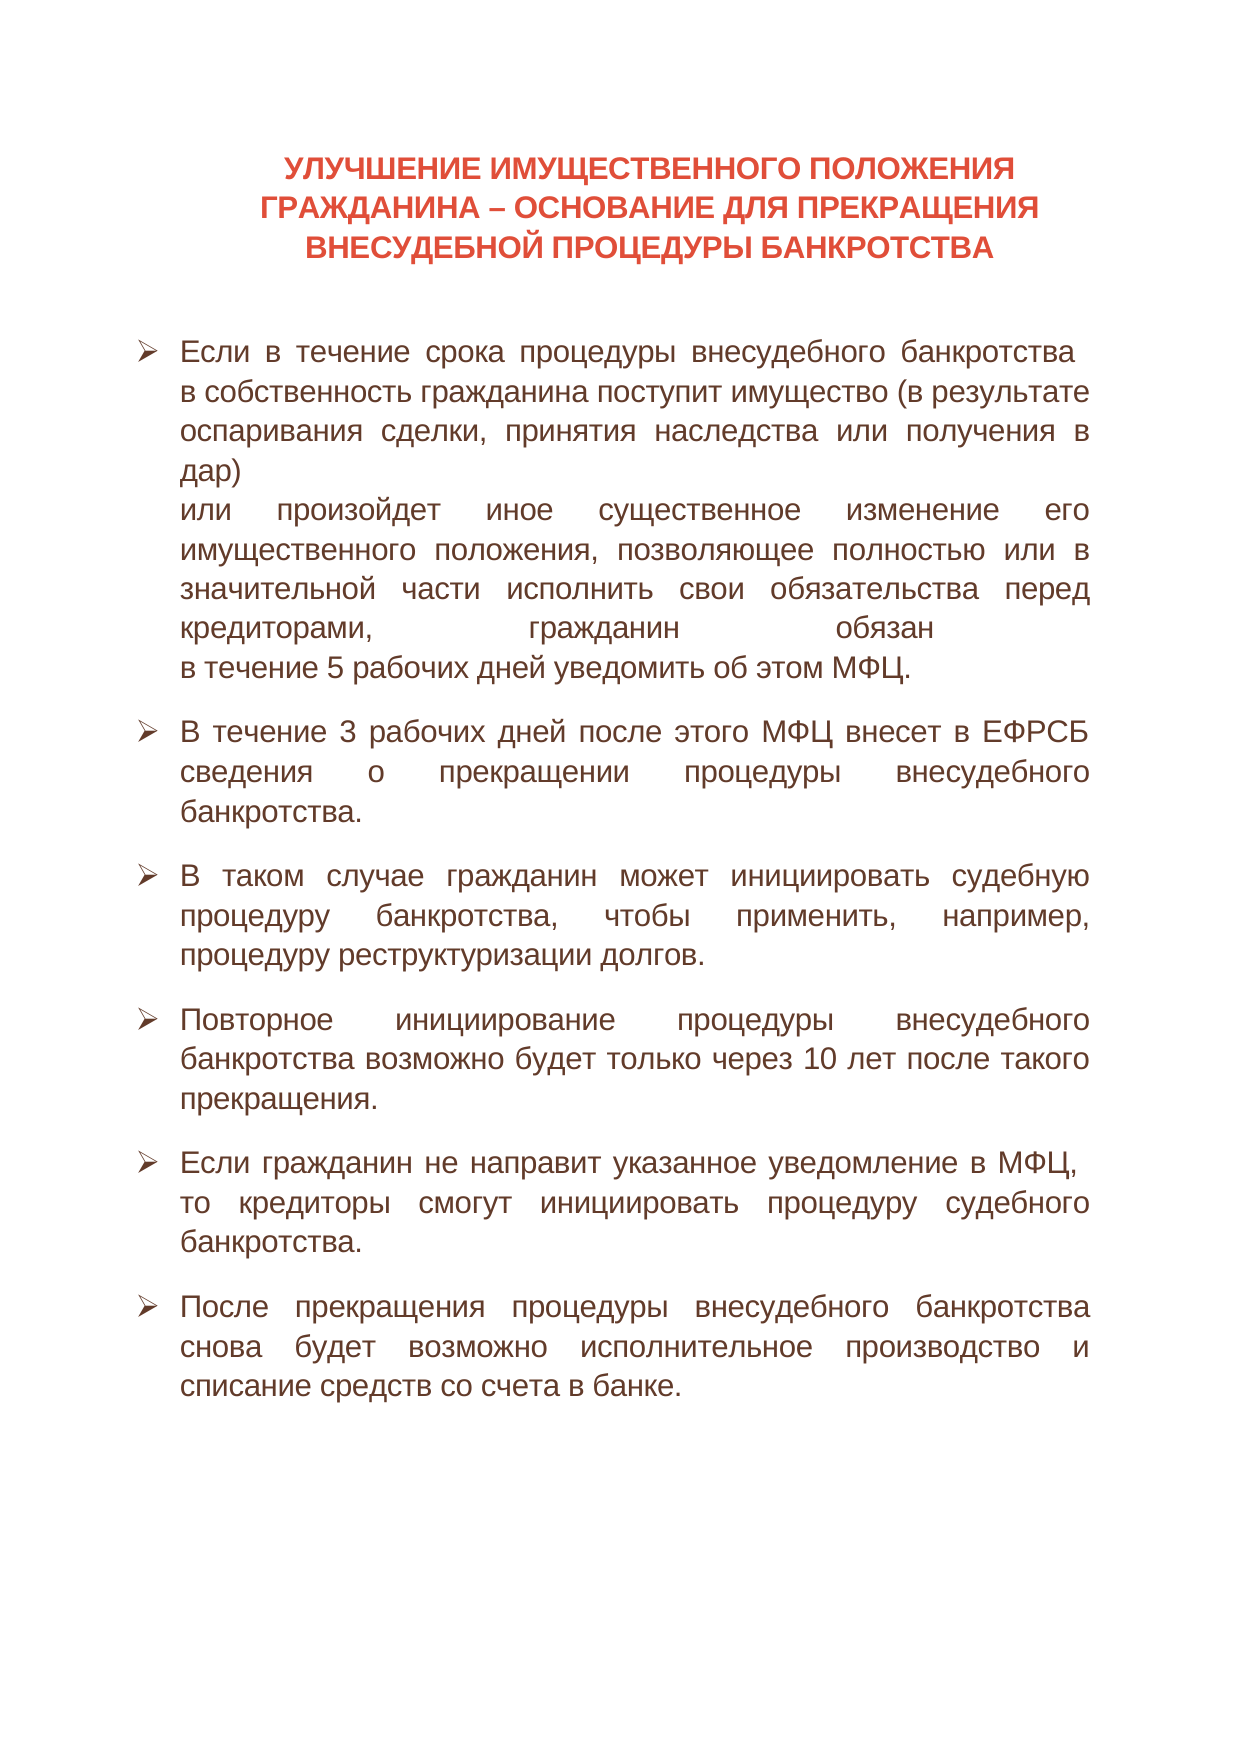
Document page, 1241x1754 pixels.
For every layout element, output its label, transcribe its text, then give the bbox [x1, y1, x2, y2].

list В таком случае гражданин может инициировать судебную процедуру банкротства, чтобы применить, например, процедуру реструктуризации долгов. [135, 857, 1090, 972]
list После прекращения процедуры внесудебного банкротства снова будет возможно исполнительное производство и списание средств со счета в банке. [135, 1288, 1090, 1403]
list Если гражданин не направит указанное уведомление в МФЦ, то кредиторы смогут инициировать процедуру судебного банкротства. [135, 1144, 1090, 1259]
list Повторное инициирование процедуры внесудебного банкротства возможно будет только через 10 лет после такого прекращения. [135, 1001, 1090, 1116]
list В течение 3 рабочих дней после этого МФЦ внесет в ЕФРСБ сведения о прекращении процедуры внесудебного банкротства. [135, 713, 1090, 828]
list Если в течение срока процедуры внесудебного банкротства в собственность гражданина поступит имущество (в результате оспаривания сделки, принятия наследства или получения в дар) или произойдет иное существенное изменение его имущественного положения, позволяющее полностью или в значительной части исполнить свои обязательства перед кредиторами, гражданин обязан в течение 5 рабочих дней уведомить об этом МФЦ. [135, 333, 1090, 685]
list УЛУЧШЕНИЕ ИМУЩЕСТВЕННОГО ПОЛОЖЕНИЯ ГРАЖДАНИНА – ОСНОВАНИЕ ДЛЯ ПРЕКРАЩЕНИЯ ВНЕСУДЕБНОЙ ПРОЦЕДУРЫ БАНКРОТСТВА [209, 150, 1090, 265]
